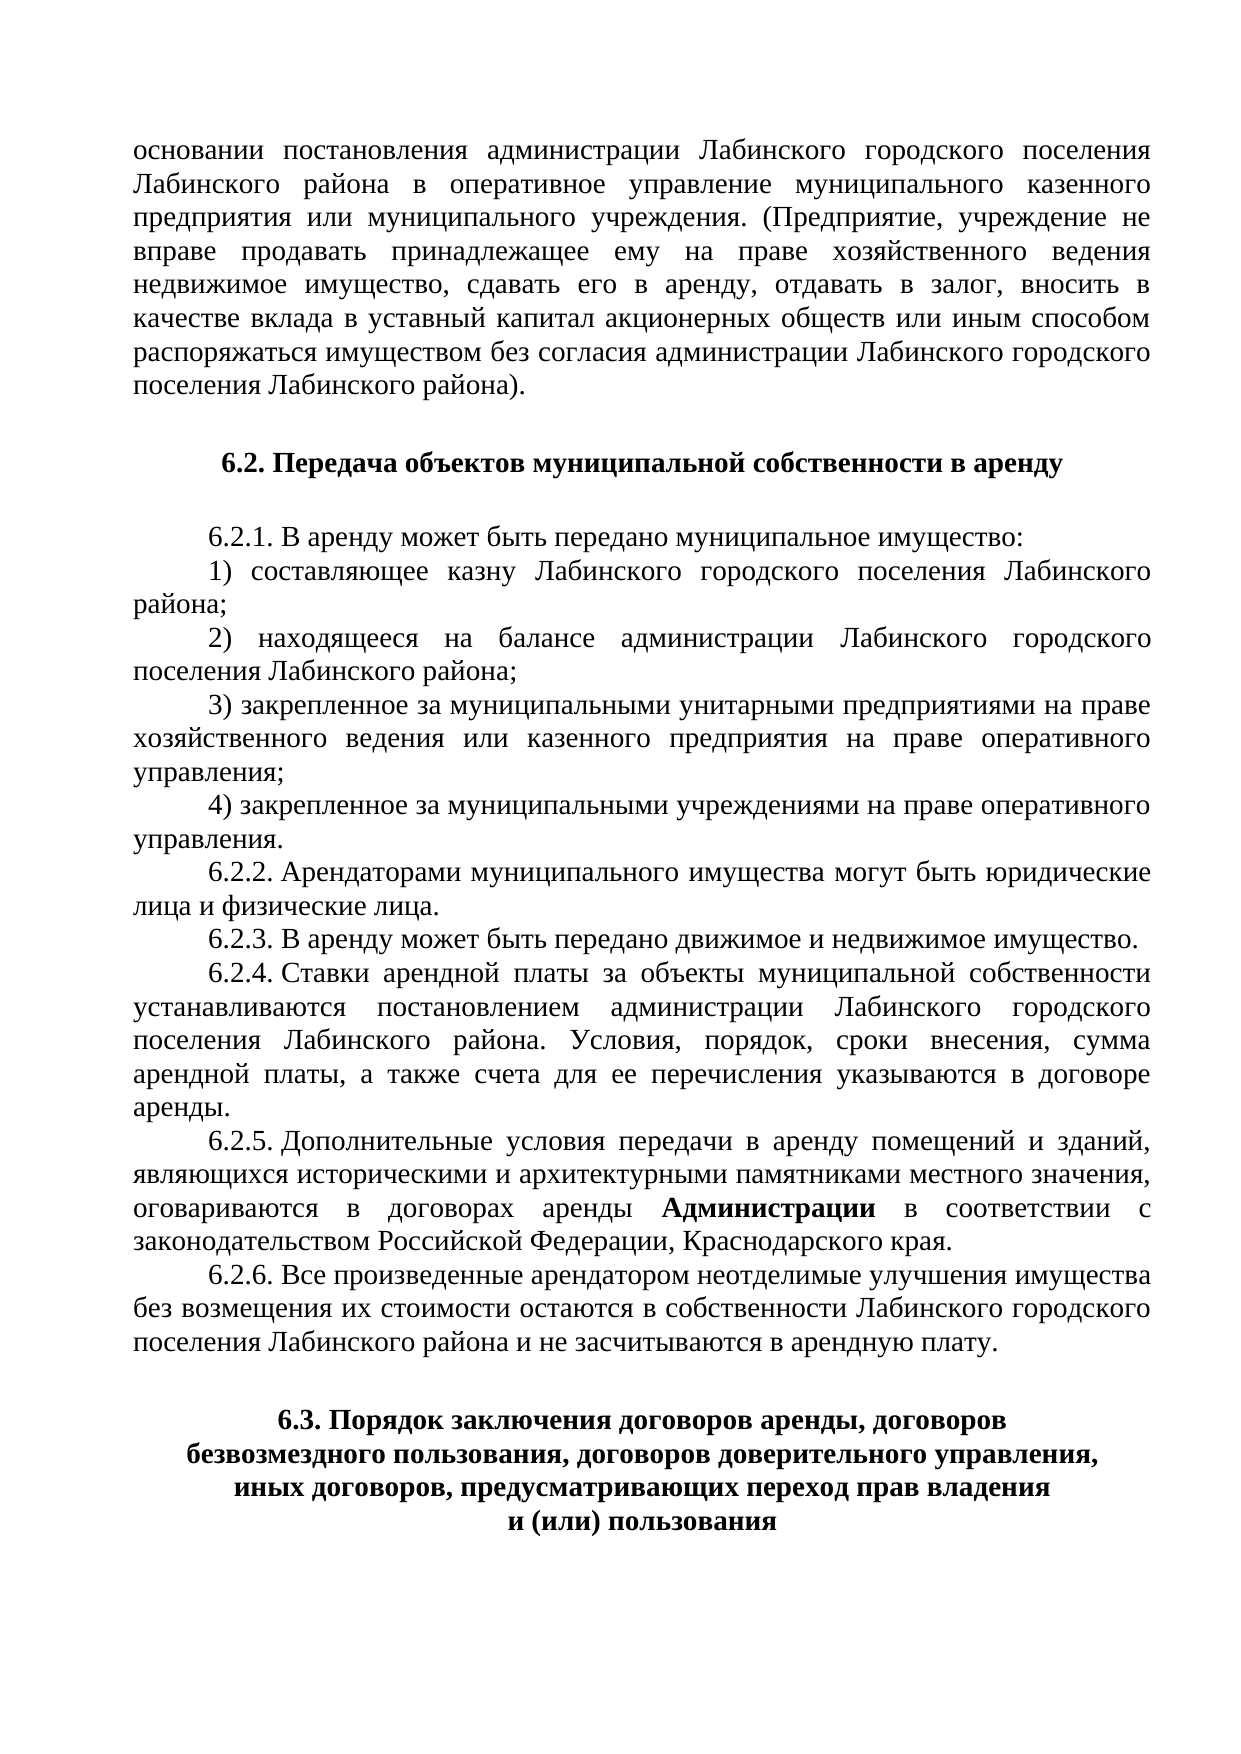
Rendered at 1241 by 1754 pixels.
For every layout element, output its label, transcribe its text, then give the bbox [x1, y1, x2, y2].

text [133, 132, 1152, 401]
text 6.2.4. Ставки арендной платы за объекты муниципальной собственности устанавливаются постановлением администрации Лабинского городского поселения Лабинского района. Условия, порядок, сроки внесения, сумма арендной платы, а также счета для ее перечисления указываются в договоре аренды. [133, 955, 1152, 1123]
text 6.2.6. Все произведенные арендатором неотделимые улучшения имущества без возмещения их стоимости остаются в собственности Лабинского городского поселения Лабинского района и не засчитываются в арендную плату. [133, 1257, 1152, 1358]
subtitle 6.2. Передача объектов муниципальной собственности в аренду [133, 446, 1152, 479]
text 2) находящееся на балансе администрации Лабинского городского поселения Лабинского района; [133, 620, 1152, 687]
subtitle 6.3. Порядок заключения договоров аренды, договоров безвозмездного пользования, договоров доверительного управления, иных договоров, предусматривающих переход прав владения и (или) пользования [133, 1402, 1152, 1537]
text 6.2.3. В аренду может быть передано движимое и недвижимое имущество. [133, 922, 1152, 955]
text 6.2.2. Арендаторами муниципального имущества могут быть юридические лица и физические лица. [133, 854, 1152, 922]
text 6.2.5. Дополнительные условия передачи в аренду помещений и зданий, являющихся историческими и архитектурными памятниками местного значения, оговариваются в договорах аренды Администрации в соответствии с законодательством Российской Федерации, Краснодарского края. [133, 1123, 1152, 1257]
text 3) закрепленное за муниципальными унитарными предприятиями на праве хозяйственного ведения или казенного предприятия на праве оперативного управления; [133, 687, 1152, 787]
text 1) составляющее казну Лабинского городского поселения Лабинского района; [133, 553, 1152, 620]
text 6.2.1. В аренду может быть передано муниципальное имущество: [133, 519, 1152, 553]
text 4) закрепленное за муниципальными учреждениями на праве оперативного управления. [133, 787, 1152, 854]
